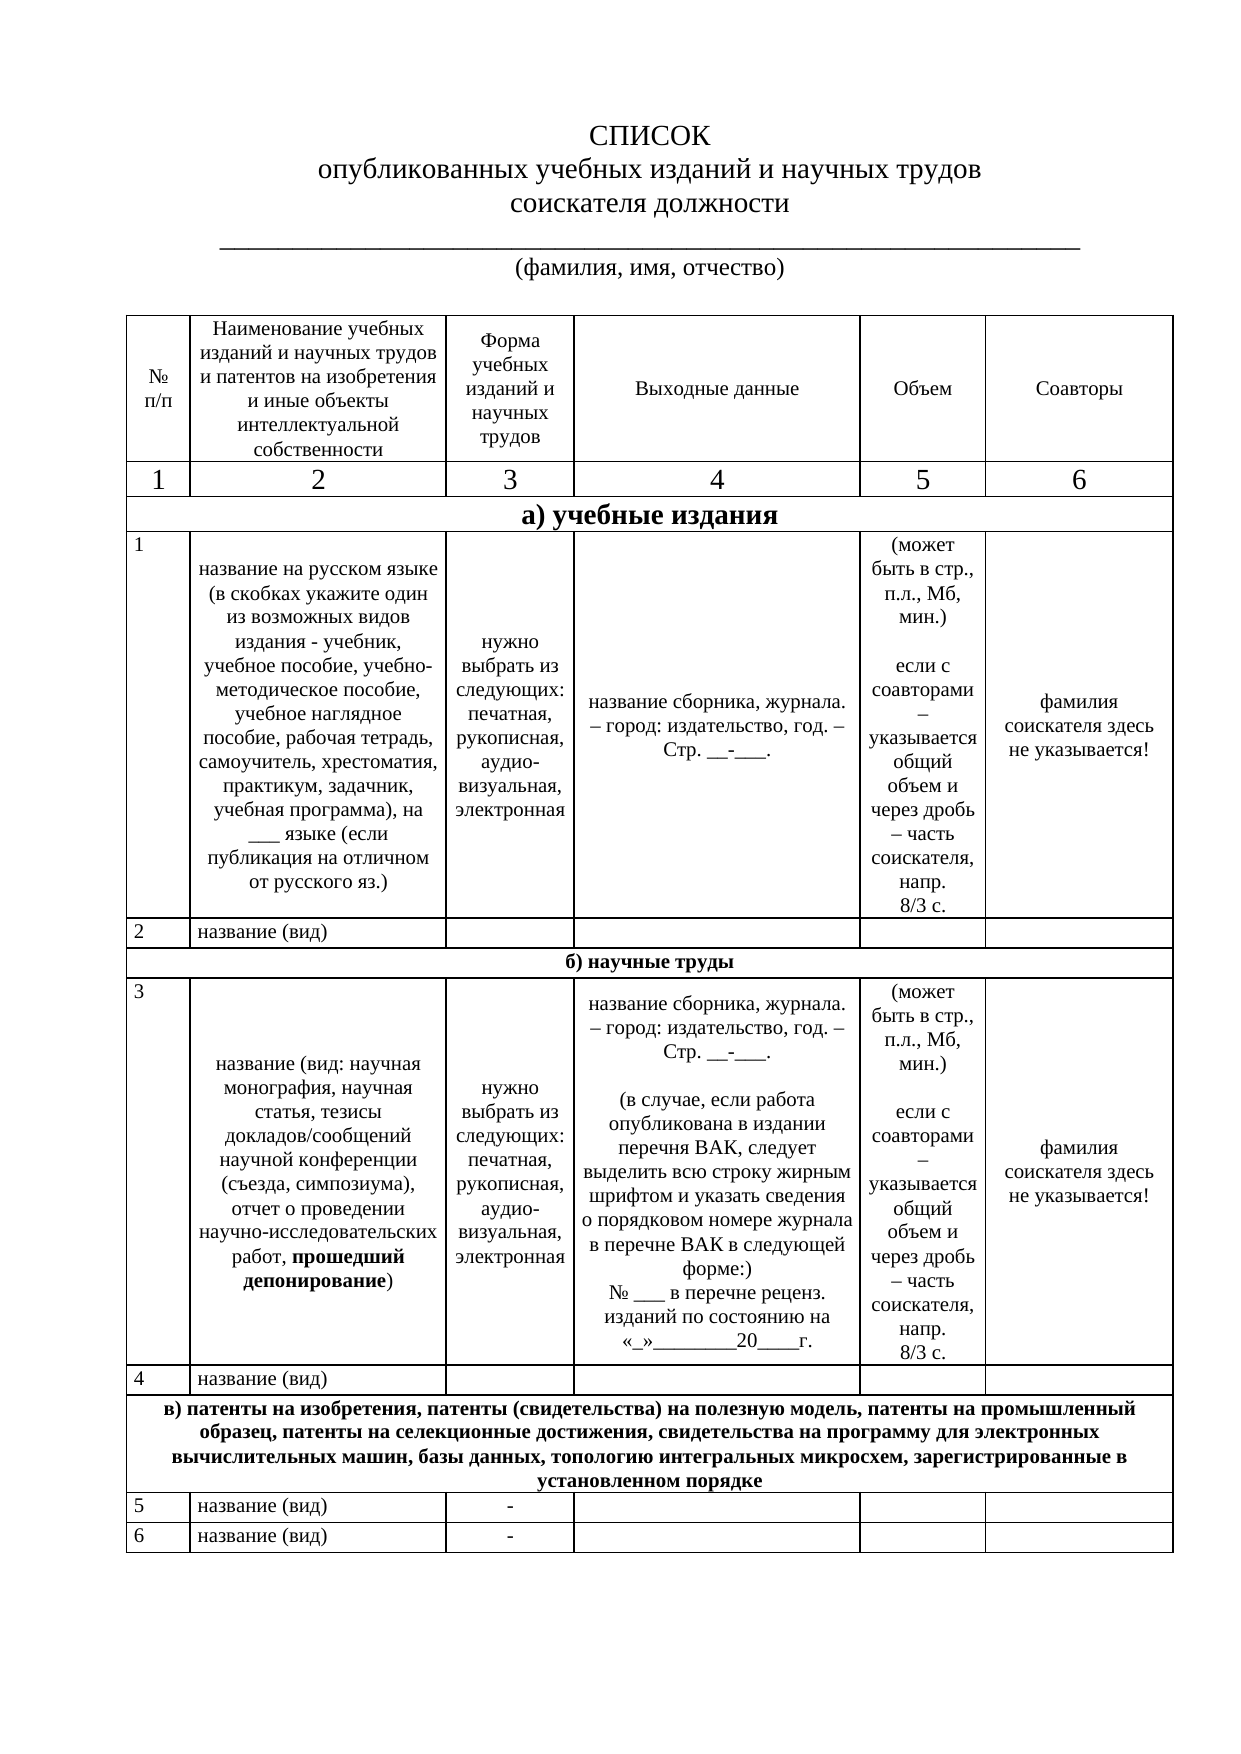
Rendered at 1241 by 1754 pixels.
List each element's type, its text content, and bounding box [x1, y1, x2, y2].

table_cell фамилия соискателя здесь не указывается! [986, 979, 1172, 1364]
table_cell б) научные труды [127, 949, 1172, 977]
table_header Форма учебных изданий и научных трудов [447, 316, 573, 461]
table_cell нужно выбрать из следующих: печатная, рукописная, аудио-визуальная, электронная [447, 979, 573, 1364]
table_cell фамилия соискателя здесь не указывается! [986, 532, 1172, 917]
table_cell - [447, 1493, 573, 1522]
table_header Объем [861, 316, 985, 461]
table_cell 2 [127, 919, 189, 947]
table_cell [986, 1493, 1172, 1522]
table_cell [575, 919, 859, 947]
table_cell [861, 1366, 985, 1394]
table_cell 5 [127, 1493, 189, 1522]
table_cell 1 [127, 532, 189, 917]
table_cell [447, 919, 573, 947]
table_cell название (вид) [191, 1493, 445, 1522]
table_cell (может быть в стр., п.л., Мб, мин.) если с соавторами – указывается общий объем и через дробь – часть соискателя, напр. 8/3 с. [861, 532, 985, 917]
table_header Соавторы [986, 316, 1172, 461]
table_cell 2 [191, 462, 445, 496]
table_cell [986, 1366, 1172, 1394]
table_cell [575, 1493, 859, 1522]
table_cell название (вид) [191, 1523, 445, 1552]
table_cell название сборника, журнала. – город: издательство, год. – Стр. __-___. (в случае, если работа опубликована в издании перечня ВАК, следует выделить всю строку жирным шрифтом и указать сведения о порядковом номере журнала в перечне ВАК в следующей форме:) № ___ в перечне реценз. изданий по состоянию на «_»________20____г. [575, 979, 859, 1364]
table_cell [575, 1523, 859, 1552]
table_cell 4 [127, 1366, 189, 1394]
table_cell - [447, 1523, 573, 1552]
table_cell название (вид) [191, 919, 445, 947]
text СПИСОК [118, 118, 1181, 152]
table_cell 6 [127, 1523, 189, 1552]
table_cell [575, 1366, 859, 1394]
table_cell [861, 1493, 985, 1522]
table_cell [861, 919, 985, 947]
table_cell 4 [575, 462, 859, 496]
table_header № п/п [127, 316, 189, 461]
table_cell [447, 1366, 573, 1394]
text соискателя должности ___________________________________________________________ [118, 185, 1181, 252]
table_cell 1 [127, 462, 189, 496]
table_cell в) патенты на изобретения, патенты (свидетельства) на полезную модель, патенты на промышленный образец, патенты на селекционные достижения, свидетельства на программу для электронных вычислительных машин, базы данных, топологию интегральных микросхем, зарегистрированные в установленном порядке [127, 1396, 1172, 1492]
table_cell название на русском языке (в скобках укажите один из возможных видов издания - учебник, учебное пособие, учебно-методическое пособие, учебное наглядное пособие, рабочая тетрадь, самоучитель, хрестоматия, практикум, задачник, учебная программа), на ___ языке (если публикация на отличном от русского яз.) [191, 532, 445, 917]
table_cell 5 [861, 462, 985, 496]
table_cell [986, 919, 1172, 947]
table_cell [861, 1523, 985, 1552]
table_header Выходные данные [575, 316, 859, 461]
table_cell нужно выбрать из следующих: печатная, рукописная, аудио-визуальная, электронная [447, 532, 573, 917]
table_header Наименование учебных изданий и научных трудов и патентов на изобретения и иные объекты интеллектуальной собственности [191, 316, 445, 461]
text опубликованных учебных изданий и научных трудов [118, 152, 1181, 185]
table_cell а) учебные издания [127, 497, 1172, 531]
table_cell (может быть в стр., п.л., Мб, мин.) если с соавторами – указывается общий объем и через дробь – часть соискателя, напр. 8/3 с. [861, 979, 985, 1364]
table_cell название (вид: научная монография, научная статья, тезисы докладов/сообщений научной конференции (съезда, симпозиума), отчет о проведении научно-исследовательских работ, прошедший депонирование) [191, 979, 445, 1364]
table_cell 6 [986, 462, 1172, 496]
text (фамилия, имя, отчество) [118, 252, 1181, 281]
table_cell 3 [127, 979, 189, 1364]
table_cell [986, 1523, 1172, 1552]
table_cell название (вид) [191, 1366, 445, 1394]
table_cell 3 [447, 462, 573, 496]
table_cell название сборника, журнала. – город: издательство, год. – Стр. __-___. [575, 532, 859, 917]
